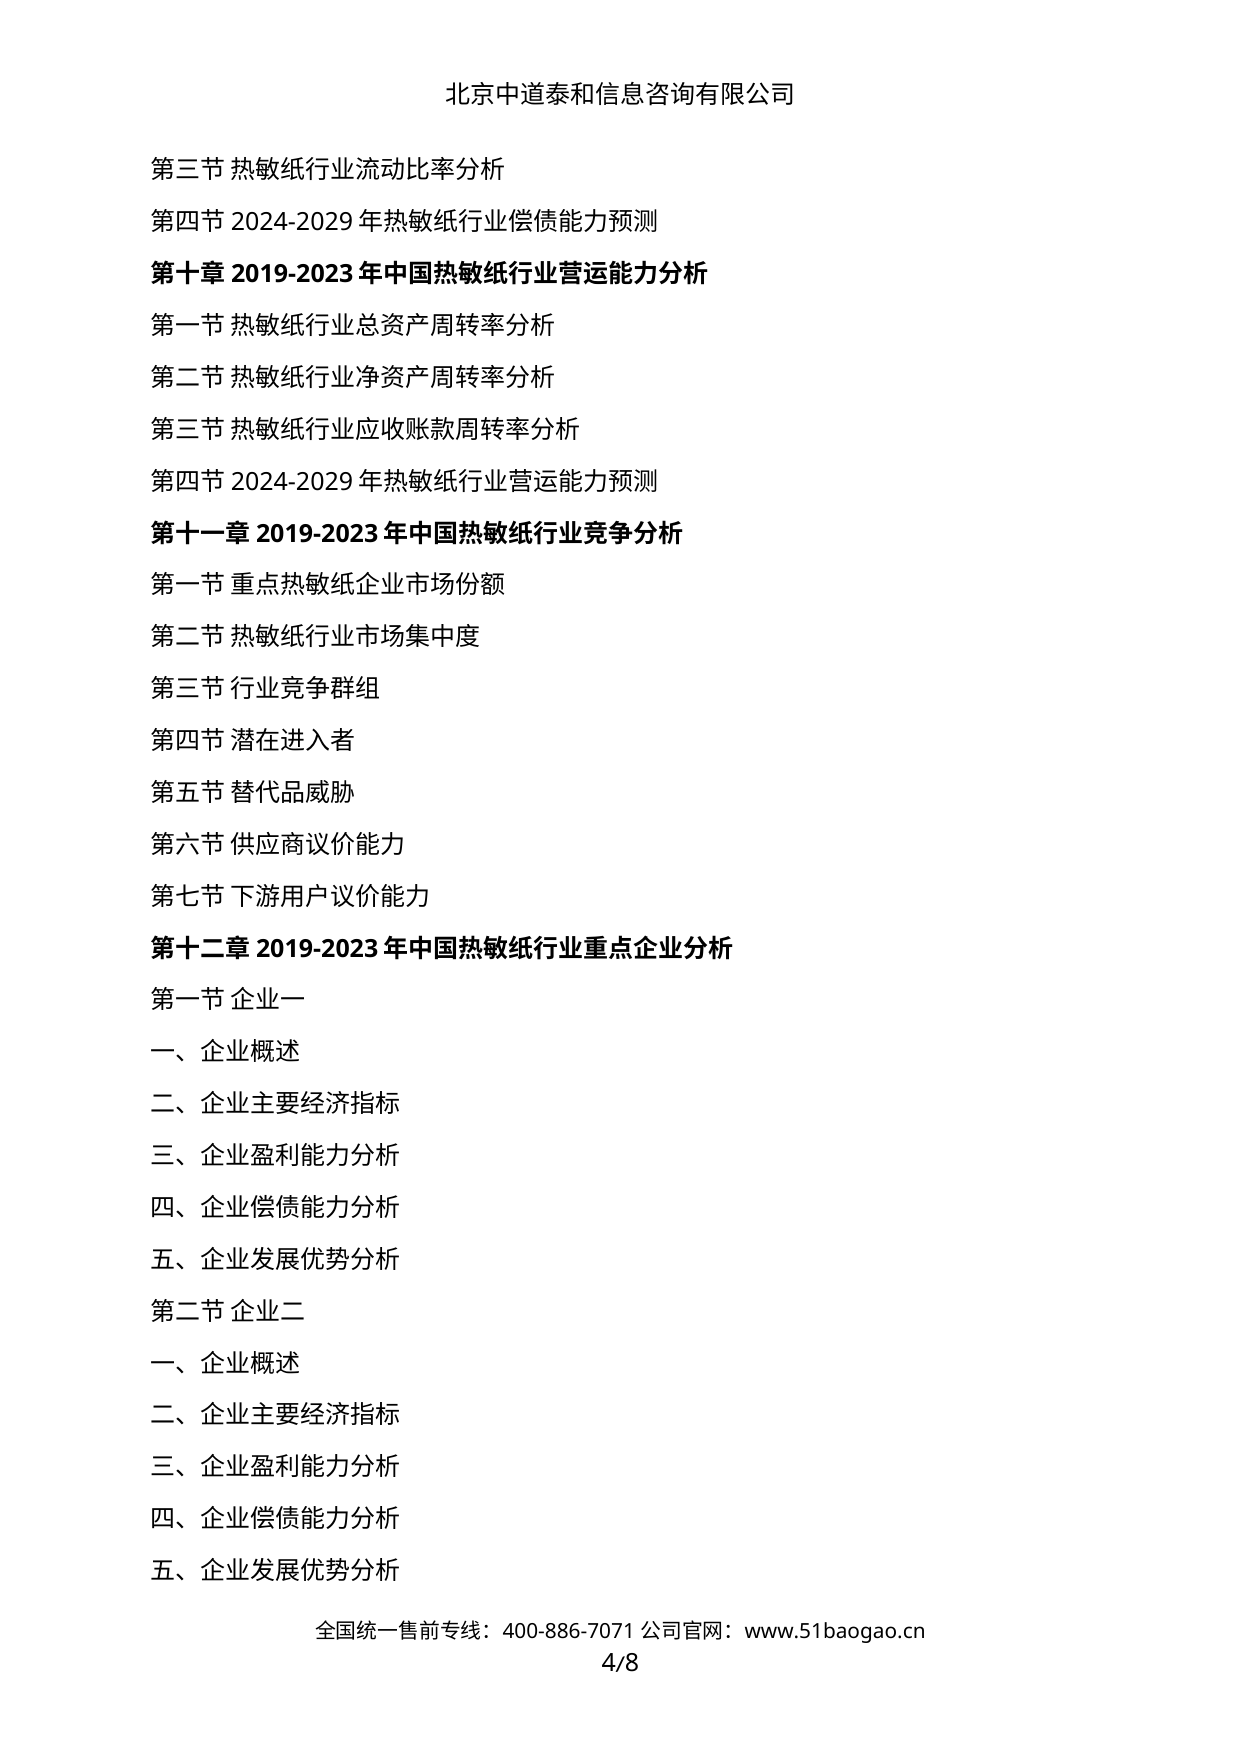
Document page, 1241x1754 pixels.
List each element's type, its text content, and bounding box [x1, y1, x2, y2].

text 四、企业偿债能力分析 [150, 1499, 1090, 1535]
text 第一节 重点热敏纸企业市场份额 [150, 565, 1090, 601]
text 第十二章 2019-2023年中国热敏纸行业重点企业分析 [150, 928, 1090, 964]
text 五、企业发展优势分析 [150, 1551, 1090, 1587]
text 五、企业发展优势分析 [150, 1239, 1090, 1276]
text 第三节 热敏纸行业应收账款周转率分析 [150, 409, 1090, 446]
text 一、企业概述 [150, 1343, 1090, 1379]
text 一、企业概述 [150, 1032, 1090, 1068]
text 第六节 供应商议价能力 [150, 824, 1090, 861]
text 第二节 热敏纸行业市场集中度 [150, 617, 1090, 653]
text 第七节 下游用户议价能力 [150, 876, 1090, 912]
text 二、企业主要经济指标 [150, 1395, 1090, 1431]
text 第二节 企业二 [150, 1291, 1090, 1327]
text 第三节 热敏纸行业流动比率分析 [150, 150, 1090, 186]
text 三、企业盈利能力分析 [150, 1447, 1090, 1483]
text 第二节 热敏纸行业净资产周转率分析 [150, 357, 1090, 394]
text 第四节 潜在进入者 [150, 721, 1090, 757]
text 二、企业主要经济指标 [150, 1084, 1090, 1120]
text 第四节 2024-2029年热敏纸行业营运能力预测 [150, 461, 1090, 497]
text 第十章 2019-2023年中国热敏纸行业营运能力分析 [150, 254, 1090, 290]
text 第三节 行业竞争群组 [150, 669, 1090, 705]
text 第一节 企业一 [150, 980, 1090, 1016]
text 第四节 2024-2029年热敏纸行业偿债能力预测 [150, 202, 1090, 238]
text 四、企业偿债能力分析 [150, 1187, 1090, 1224]
text 三、企业盈利能力分析 [150, 1136, 1090, 1172]
text 第一节 热敏纸行业总资产周转率分析 [150, 306, 1090, 342]
text 第五节 替代品威胁 [150, 772, 1090, 809]
text 第十一章 2019-2023年中国热敏纸行业竞争分析 [150, 513, 1090, 549]
